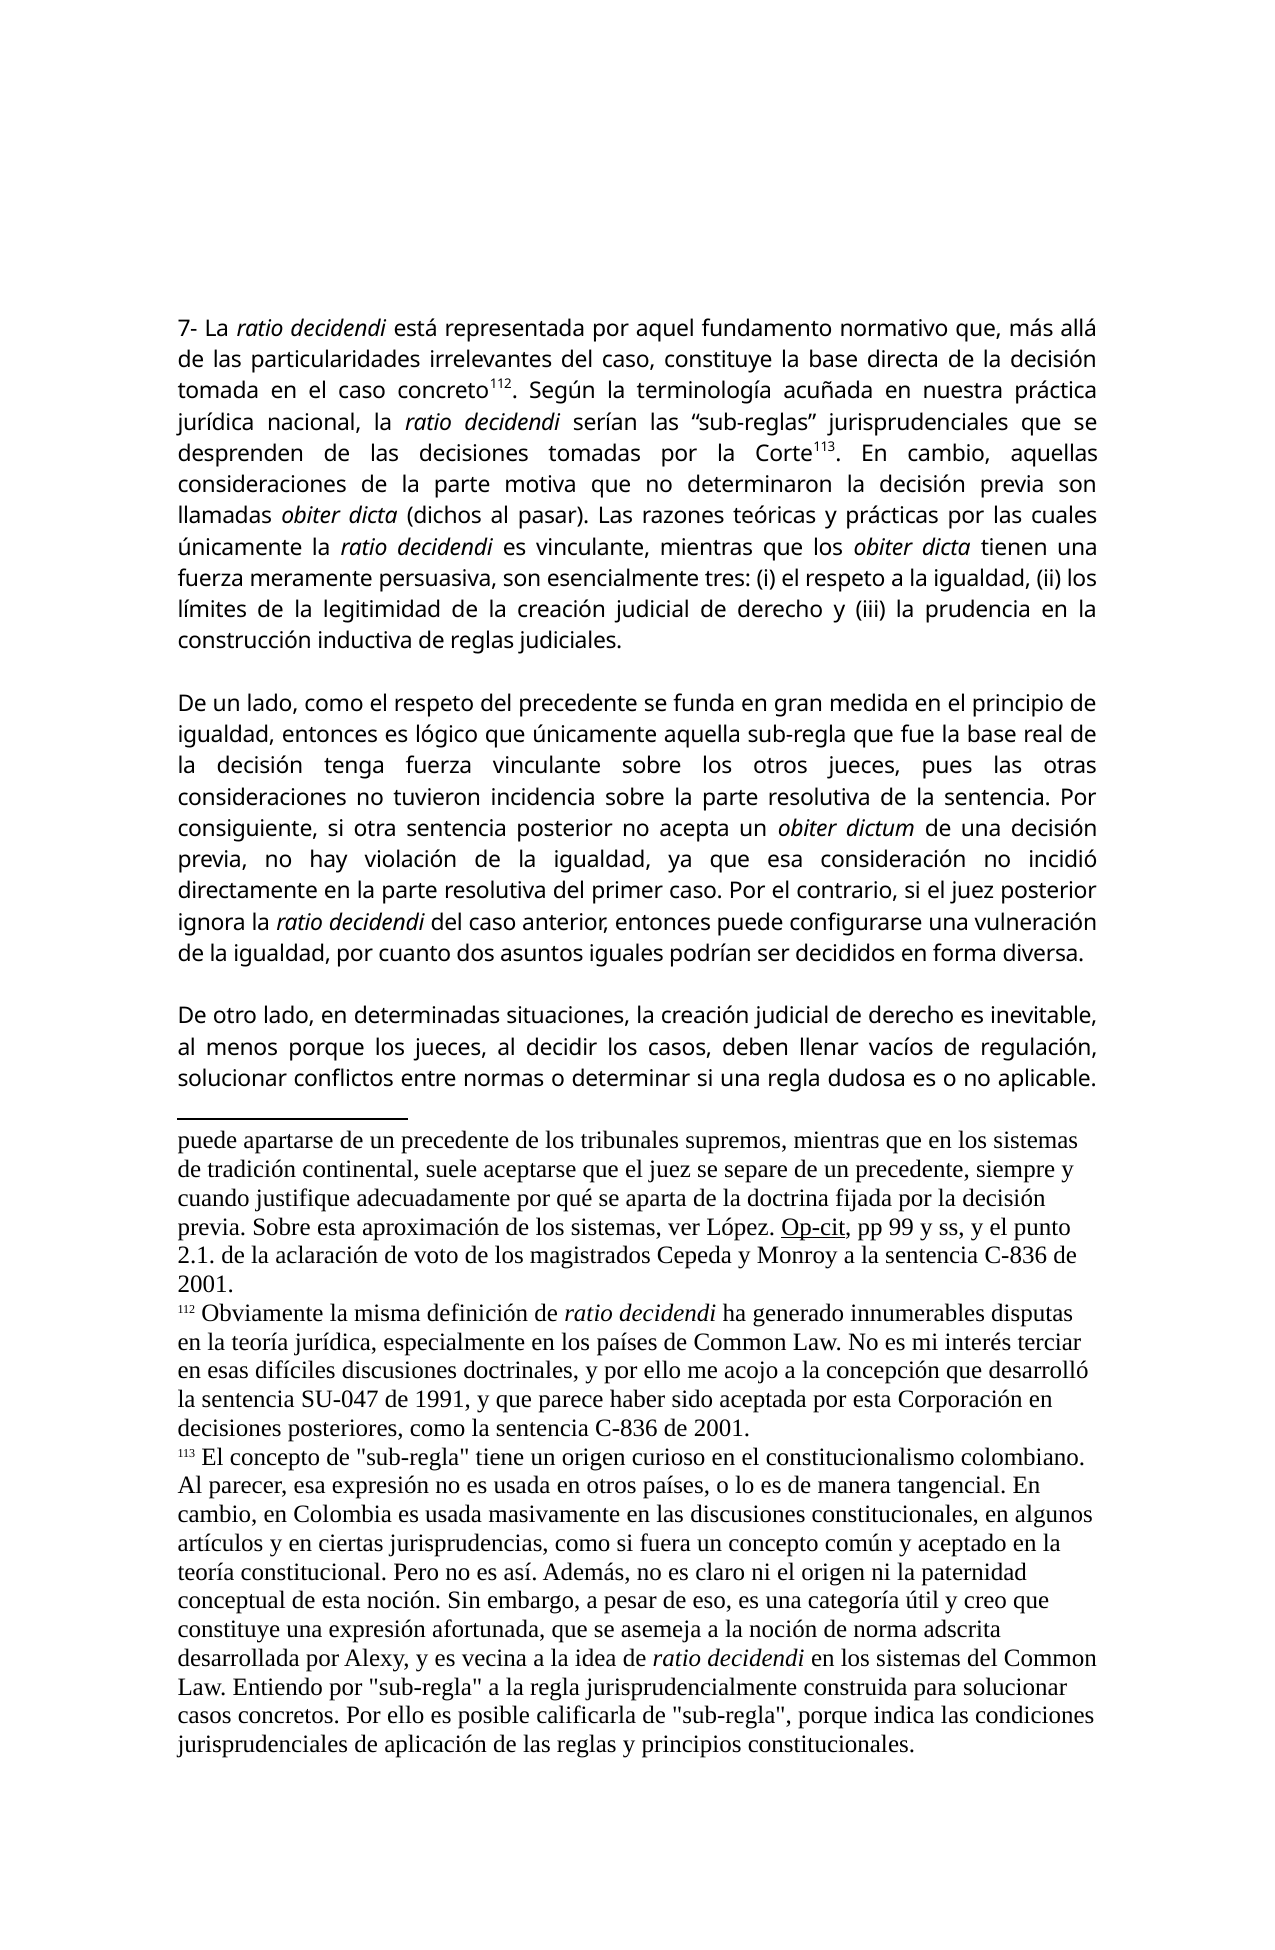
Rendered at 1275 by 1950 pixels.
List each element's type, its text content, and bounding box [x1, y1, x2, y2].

text 7- La ratio decidendi está representada por aquel fundamento normativo que, más allá de las particularidades irrelevantes del caso, constituye la base directa de la decisión tomada en el caso concreto. Según la terminología acuñada en nuestra práctica jurídica nacional, la ratio decidendi serían las “sub-reglas” jurisprudenciales que se desprenden de las decisiones tomadas por la Corte. En cambio, aquellas consideraciones de la parte motiva que no determinaron la decisión previa son llamadas obiter dicta (dichos al pasar). Las razones teóricas y prácticas por las cuales únicamente la ratio decidendi es vinculante, mientras que los obiter dicta tienen una fuerza meramente persuasiva, son esencialmente tres: (i) el respeto a la igualdad, (ii) los límites de la legitimidad de la creación judicial de derecho y (iii) la prudencia en la construcción inductiva de reglas judiciales. [177, 312, 1098, 656]
text De otro lado, en determinadas situaciones, la creación judicial de derecho es inevitable, al menos porque los jueces, al decidir los casos, deben llenar vacíos de regulación, solucionar conflictos entre normas o determinar si una regla dudosa es o no aplicable. Sin embargo, en una democracia basada en la separación de poderes, esta creación pretoriana de derecho es problemática, pues los jueces no son electos. Por ello, tal y como lo recordó esta Corte, la legitimidad democrática de esta creación judicial de derecho depende de que “ella ocurra exclusivamente en el ámbito de la resolución de casos, pues si se permite que ésta se desarrolle desvinculada de litigios judiciales concretos, entonces claramente la rama judicial invadiría las órbitas de actuación de los otros órganos del Estado, y en particular del Legislador, en detrimento del principio democrático” (Sentencia SU-047 de 1999, fundamento 51). Por consiguiente, únicamente aquella regla jurisprudencial directamente ligada a la solución del caso, esto es, la ratio decidendi, puede aspirar a convertirse en un precedente vinculante. [177, 999, 1098, 1093]
text De un lado, como el respeto del precedente se funda en gran medida en el principio de igualdad, entonces es lógico que únicamente aquella sub-regla que fue la base real de la decisión tenga fuerza vinculante sobre los otros jueces, pues las otras consideraciones no tuvieron incidencia sobre la parte resolutiva de la sentencia. Por consiguiente, si otra sentencia posterior no acepta un obiter dictum de una decisión previa, no hay violación de la igualdad, ya que esa consideración no incidió directamente en la parte resolutiva del primer caso. Por el contrario, si el juez posterior ignora la ratio decidendi del caso anterior, entonces puede configurarse una vulneración de la igualdad, por cuanto dos asuntos iguales podrían ser decididos en forma diversa. [177, 687, 1098, 968]
